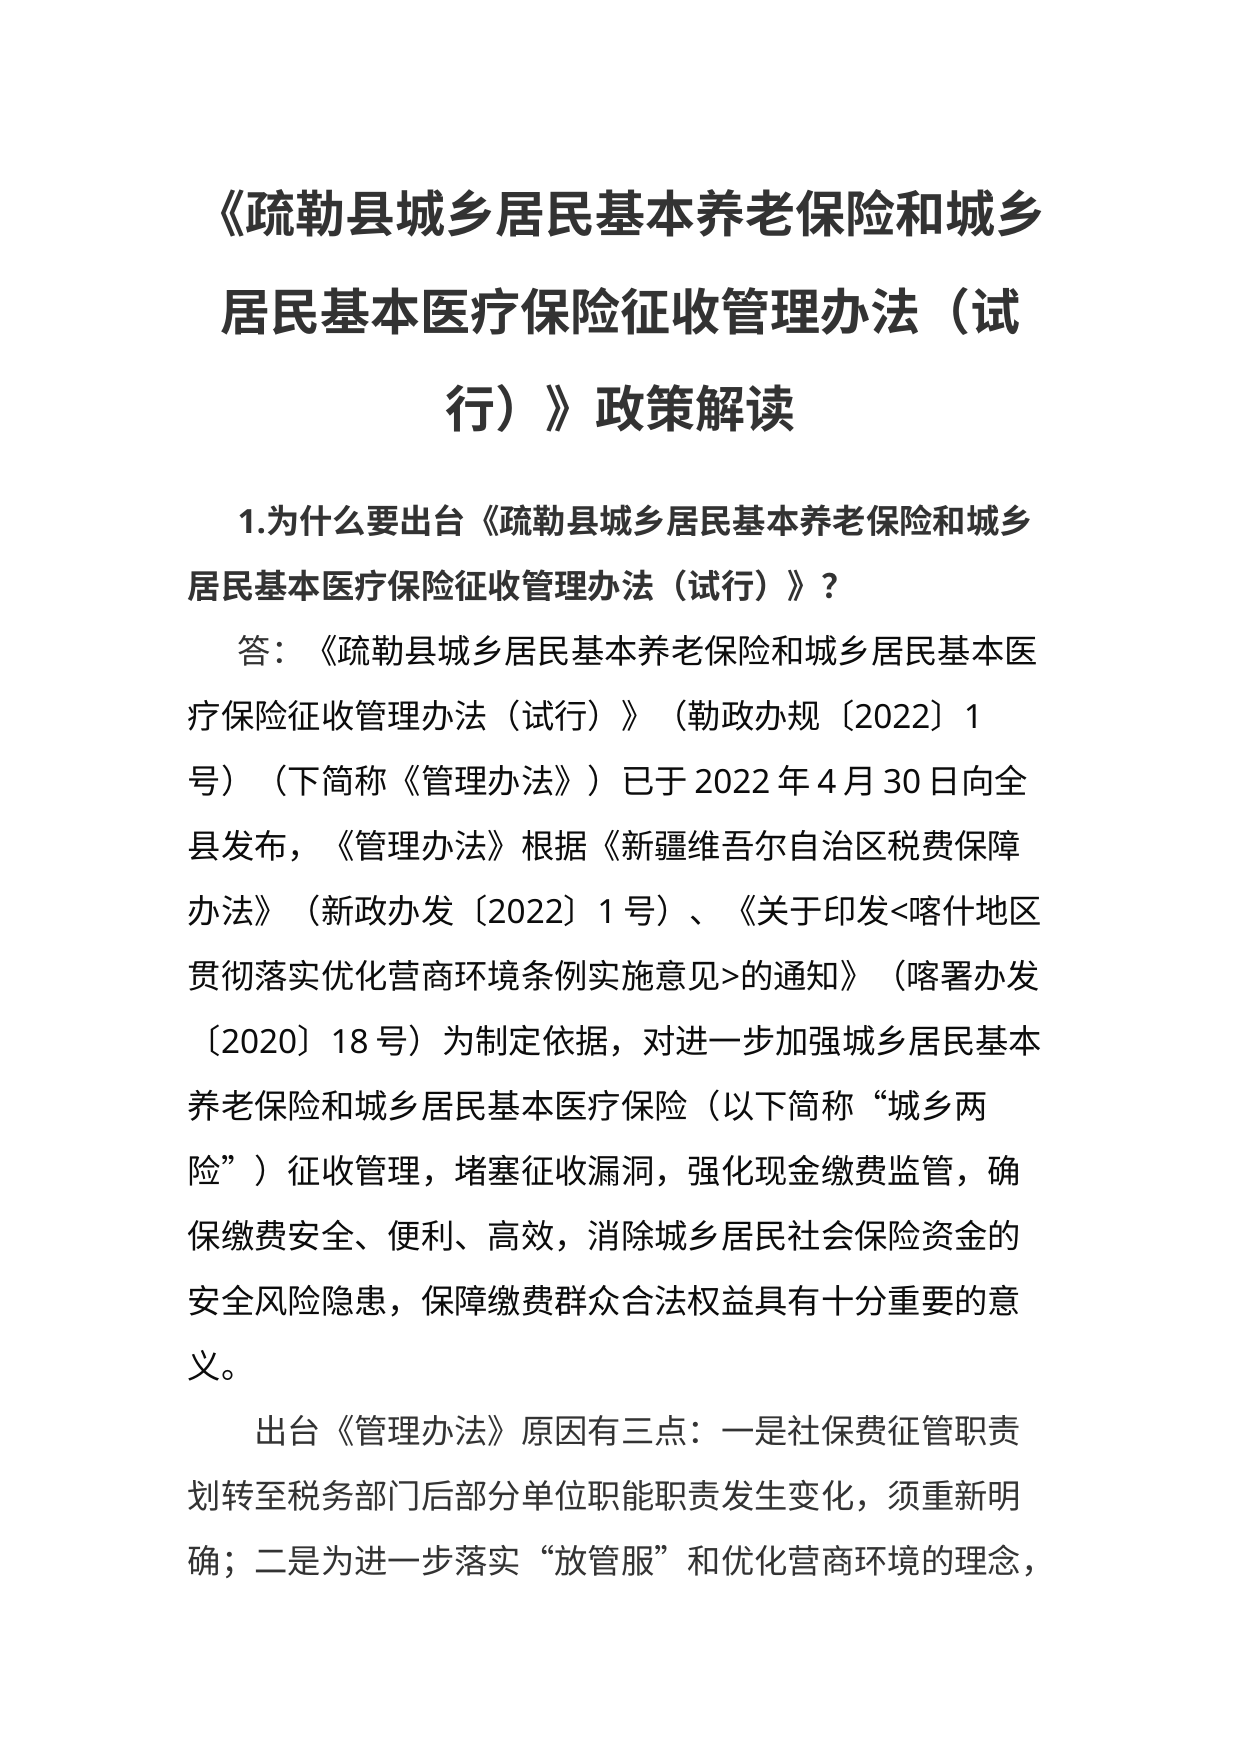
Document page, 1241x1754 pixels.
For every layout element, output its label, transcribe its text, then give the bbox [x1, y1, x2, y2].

text 1.为什么要出台《疏勒县城乡居民基本养老保险和城乡居民基本医疗保险征收管理办法（试行）》？ [187, 487, 1053, 617]
text 答：《疏勒县城乡居民基本养老保险和城乡居民基本医疗保险征收管理办法（试行）》（勒政办规〔2022〕1号）（下简称《管理办法》）已于2022年4月30日向全县发布，《管理办法》根据《新疆维吾尔自治区税费保障办法》（新政办发〔2022〕1号）、《关于印发<喀什地区贯彻落实优化营商环境条例实施意见>的通知》（喀署办发〔2020〕18号）为制定依据，对进一步加强城乡居民基本养老保险和城乡居民基本医疗保险（以下简称“城乡两险”）征收管理，堵塞征收漏洞，强化现金缴费监管，确保缴费安全、便利、高效，消除城乡居民社会保险资金的安全风险隐患，保障缴费群众合法权益具有十分重要的意义。 [187, 617, 1053, 1397]
subtitle 《疏勒县城乡居民基本养老保险和城乡居民基本医疗保险征收管理办法（试行）》政策解读 [187, 162, 1053, 454]
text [187, 1397, 1053, 1592]
